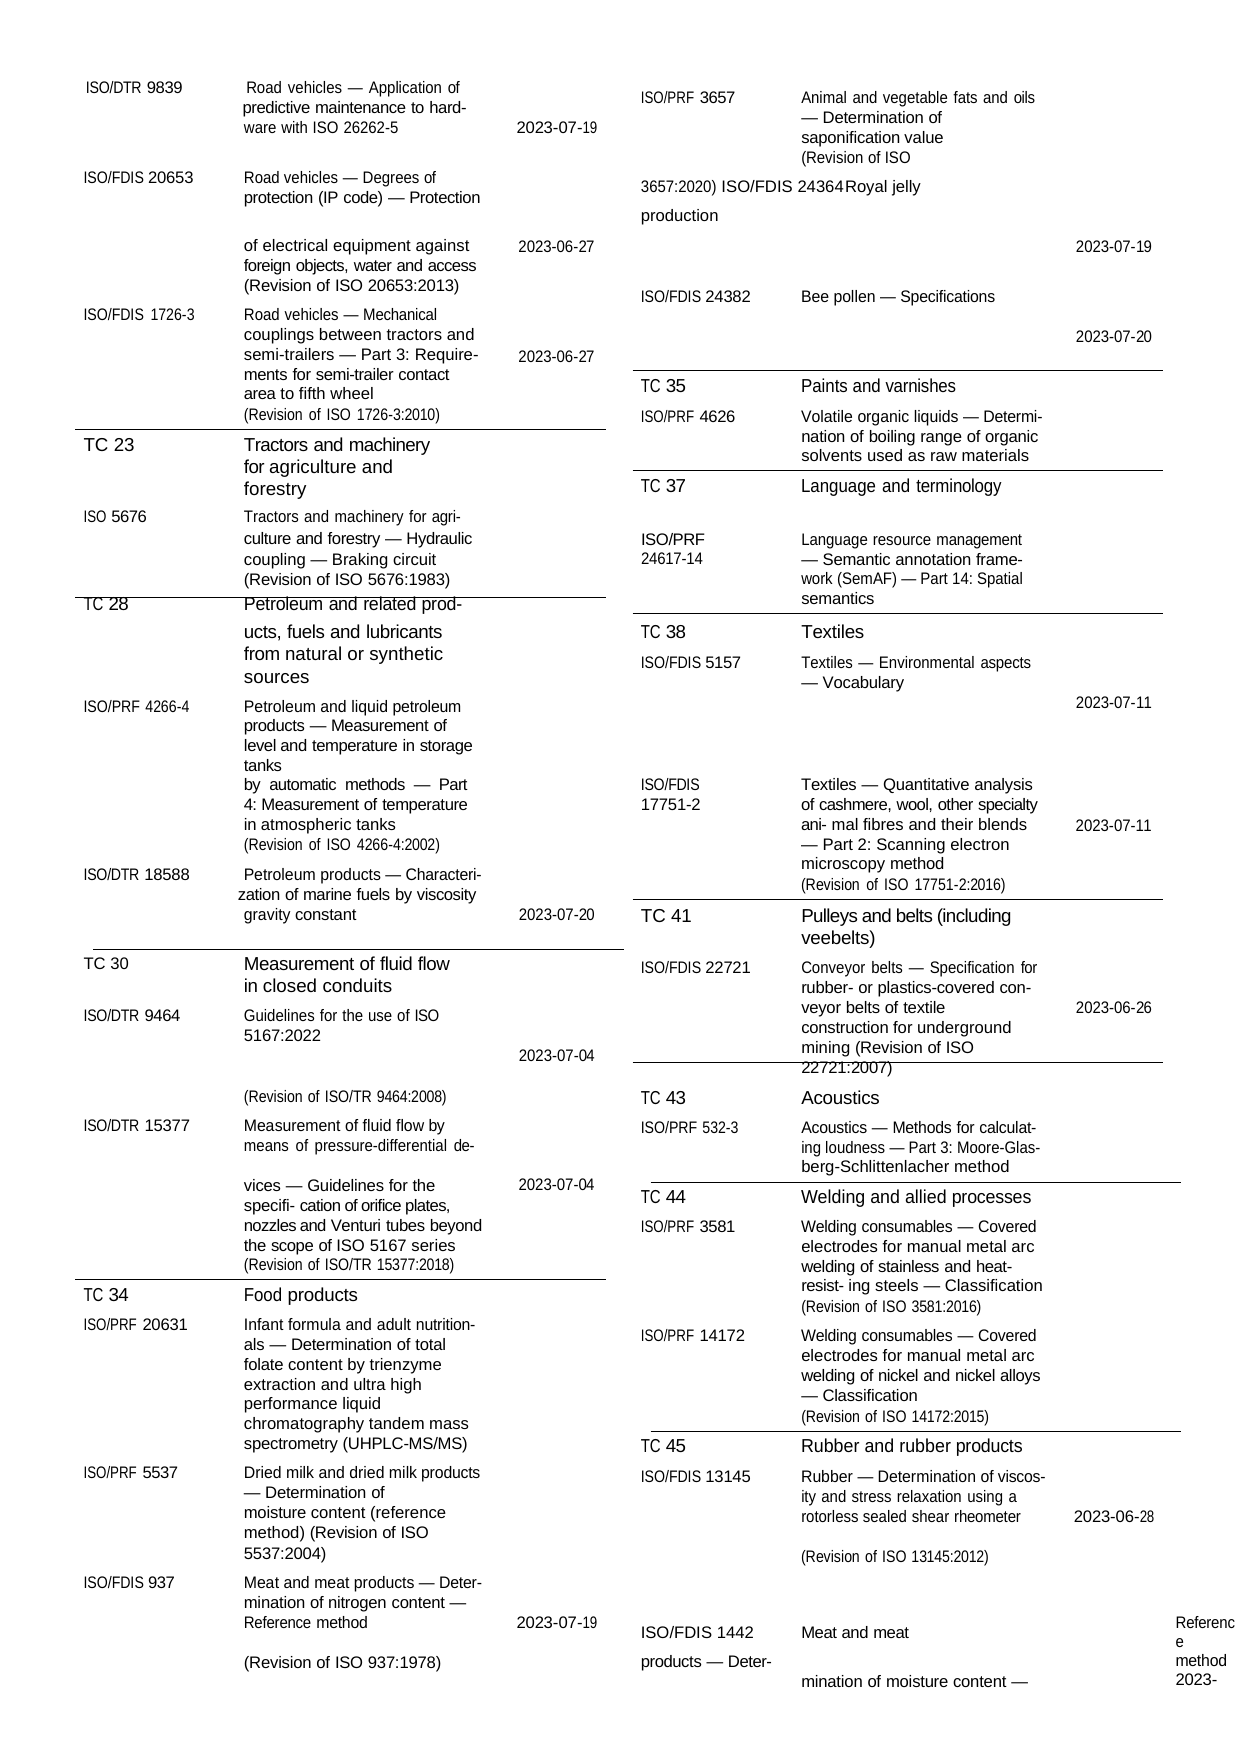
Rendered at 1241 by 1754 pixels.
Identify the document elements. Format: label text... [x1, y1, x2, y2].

subtitle TC 30 Measurement of fluid flow in closed conduits [83, 953, 467, 997]
text nation of boiling range of organic solvents used as raw materials [801, 426, 1048, 465]
text ISO/PRF 532-3 Acoustics — Methods for calculat- [641, 1118, 1050, 1137]
text mination of moisture content — [801, 1672, 1050, 1691]
subtitle TC 35 Paints and varnishes [641, 375, 1048, 397]
text by automatic methods — Part 4: Measurement of temperature in atmospheric tanks [244, 775, 468, 833]
text (Revision of ISO/TR 9464:2008) [244, 1087, 601, 1106]
text (Revision of ISO 3657:2020) ISO/FDIS 24364 Royal jelly production [641, 148, 989, 225]
text ISO/DTR 18588 Petroleum products — Characteri- [62, 864, 482, 883]
text 2023-06-26 [1076, 998, 1178, 1017]
subtitle TC 43 Acoustics [641, 1087, 1050, 1108]
text protection (IP code) — Protection [244, 187, 601, 207]
text ISO/FDIS 20653 Road vehicles — Degrees of [83, 167, 601, 187]
text ware with ISO 26262-5 2023-07-19 [244, 118, 601, 137]
subtitle ucts, fuels and lubricants from natural or synthetic sources [244, 621, 478, 687]
text ISO/PRF 5537 Dried milk and dried milk products [83, 1463, 489, 1482]
text ISO/PRF 20631 Infant formula and adult nutrition- [83, 1315, 489, 1334]
text (Revision of ISO/TR 15377:2018) [244, 1255, 489, 1274]
text 2023-07-04 [518, 1046, 601, 1065]
text Language resource management [801, 529, 1178, 548]
text vices — Guidelines for the specifi- cation of orifice plates, nozzles and Venturi tubes beyond the scope of ISO 5167 series [244, 1176, 486, 1254]
text — Semantic annotation frame- work (SemAF) — Part 14: Spatial semantics [801, 549, 1049, 608]
text culture and forestry — Hydraulic coupling — Braking circuit (Revision of ISO 5676:1983) [244, 529, 473, 589]
text electrodes for manual metal arc welding of stainless and heat-resist- ing steels — Classification [801, 1237, 1049, 1295]
text — Vocabulary [801, 672, 1038, 692]
text predictive maintenance to hard- [62, 98, 467, 117]
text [244, 1612, 601, 1632]
text ISO/PRF 3581 Welding consumables — Covered [641, 1217, 1178, 1236]
text ing loudness — Part 3: Moore-Glas- berg-Schlittenlacher method [801, 1137, 1046, 1176]
text (Revision of ISO 937:1978) ISO/FDIS 1442 Meat and meat products — Deter- [83, 1643, 482, 1672]
text ISO/PRF 4266-4 Petroleum and liquid petroleum [83, 696, 483, 716]
text ISO/FDIS 22721 Conveyor belts — Specification for [641, 958, 1050, 977]
text 2023-07-04 [518, 1176, 601, 1194]
text — Determination of saponification value [801, 108, 1043, 147]
text 2023-06-27 [518, 236, 601, 256]
text 2023-07-11 [1076, 692, 1178, 712]
subtitle TC 44 Welding and allied processes [641, 1186, 1178, 1207]
text (Revision of ISO 3581:2016) [801, 1297, 1178, 1316]
text gravity constant 2023-07-20 [244, 904, 601, 923]
subtitle TC 41 Pulleys and belts (including veebelts) [641, 905, 1015, 948]
text ISO/PRF 4626 Volatile organic liquids — Determi- [641, 406, 1048, 426]
text (Revision of ISO 4266-4:2002) [244, 835, 486, 854]
text (Revision of ISO 17751-2:2016) [801, 875, 1048, 894]
text of electrical equipment against foreign objects, water and access (Revision of ISO 20653:2013) [244, 236, 485, 295]
subtitle TC 45 Rubber and rubber products [641, 1435, 1178, 1457]
subtitle TC 37 Language and terminology [641, 475, 1048, 496]
text 2023-07-19 [1076, 237, 1178, 256]
text ity and stress relaxation using a [801, 1486, 1178, 1506]
text rubber- or plastics-covered con- veyor belts of textile construction for underground mining (Revision of ISO 22721:2007) [801, 978, 1033, 1077]
text (Revision of ISO 13145:2012) [801, 1547, 1178, 1566]
subtitle TC 38 Textiles [641, 621, 1038, 643]
text 2023-06-27 [518, 346, 601, 366]
text electrodes for manual metal arc welding of nickel and nickel alloys [801, 1346, 1048, 1385]
text ISO/PRF 24617-14 [641, 529, 706, 568]
text als — Determination of total folate content by trienzyme extraction and ultra high performance liquid chromatography tandem mass spectrometry (UHPLC-MS/MS) [244, 1335, 485, 1453]
text mination of nitrogen content — [244, 1592, 489, 1612]
text products — Measurement of level and temperature in storage tanks [244, 716, 483, 775]
text ISO/PRF 3657 Animal and vegetable fats and oils [641, 88, 1178, 107]
text 2023-07-20 [1076, 326, 1178, 346]
text ISO/FDIS 5157 Textiles — Environmental aspects [641, 652, 1038, 672]
text ISO/DTR 9839 Road vehicles — Application of [62, 78, 460, 97]
text means of pressure-differential de- [244, 1136, 601, 1155]
text ISO/FDIS 24382 Bee pollen — Specifications [641, 286, 1048, 306]
text 5167:2022 [244, 1026, 601, 1045]
text ISO/DTR 9464 Guidelines for the use of ISO [83, 1006, 601, 1025]
text 2023-07-11 [1075, 815, 1178, 834]
text (Revision of ISO 937:1978) ISO/FDIS 1442 Meat and meat products — Deter- [641, 1612, 931, 1671]
text Textiles — Quantitative analysis of cashmere, wool, other specialty ani- mal fibres and their blends — Part 2: Scanning electron microscopy method [801, 775, 1048, 873]
text rotorless sealed shear rheometer 2023-06-28 [801, 1506, 1178, 1526]
text ISO/DTR 15377 Measurement of fluid flow by [83, 1116, 601, 1135]
text ISO/FDIS 1726-3 Road vehicles — Mechanical [83, 305, 485, 324]
text ISO 5676 Tractors and machinery for agri- [83, 509, 485, 525]
subtitle TC 28 Petroleum and related prod- [83, 598, 473, 613]
text ISO/FDIS 13145 Rubber — Determination of viscos- [641, 1466, 1178, 1486]
text ISO/FDIS 17751-2 [641, 775, 701, 814]
text — Determination of moisture content (reference method) (Revision of ISO 5537:2004) [244, 1483, 449, 1563]
text (Revision of ISO 14172:2015) [801, 1406, 1178, 1426]
text ISO/PRF 14172 Welding consumables — Covered [641, 1326, 1178, 1345]
subtitle TC 23 Tractors and machinery for agriculture and forestry [83, 434, 453, 499]
text — Classification [801, 1386, 1178, 1405]
text ISO/FDIS 937 Meat and meat products — Deter- [83, 1572, 489, 1592]
text zation of marine fuels by viscosity [62, 884, 477, 903]
text (Revision of ISO 1726-3:2010) [244, 405, 485, 424]
text Reference method 2023-07-19 [1175, 1612, 1238, 1689]
text couplings between tractors and semi-trailers — Part 3: Require- ments for semi-trailer contact area to fifth wheel [244, 325, 481, 403]
subtitle TC 34 Food products [83, 1284, 489, 1306]
